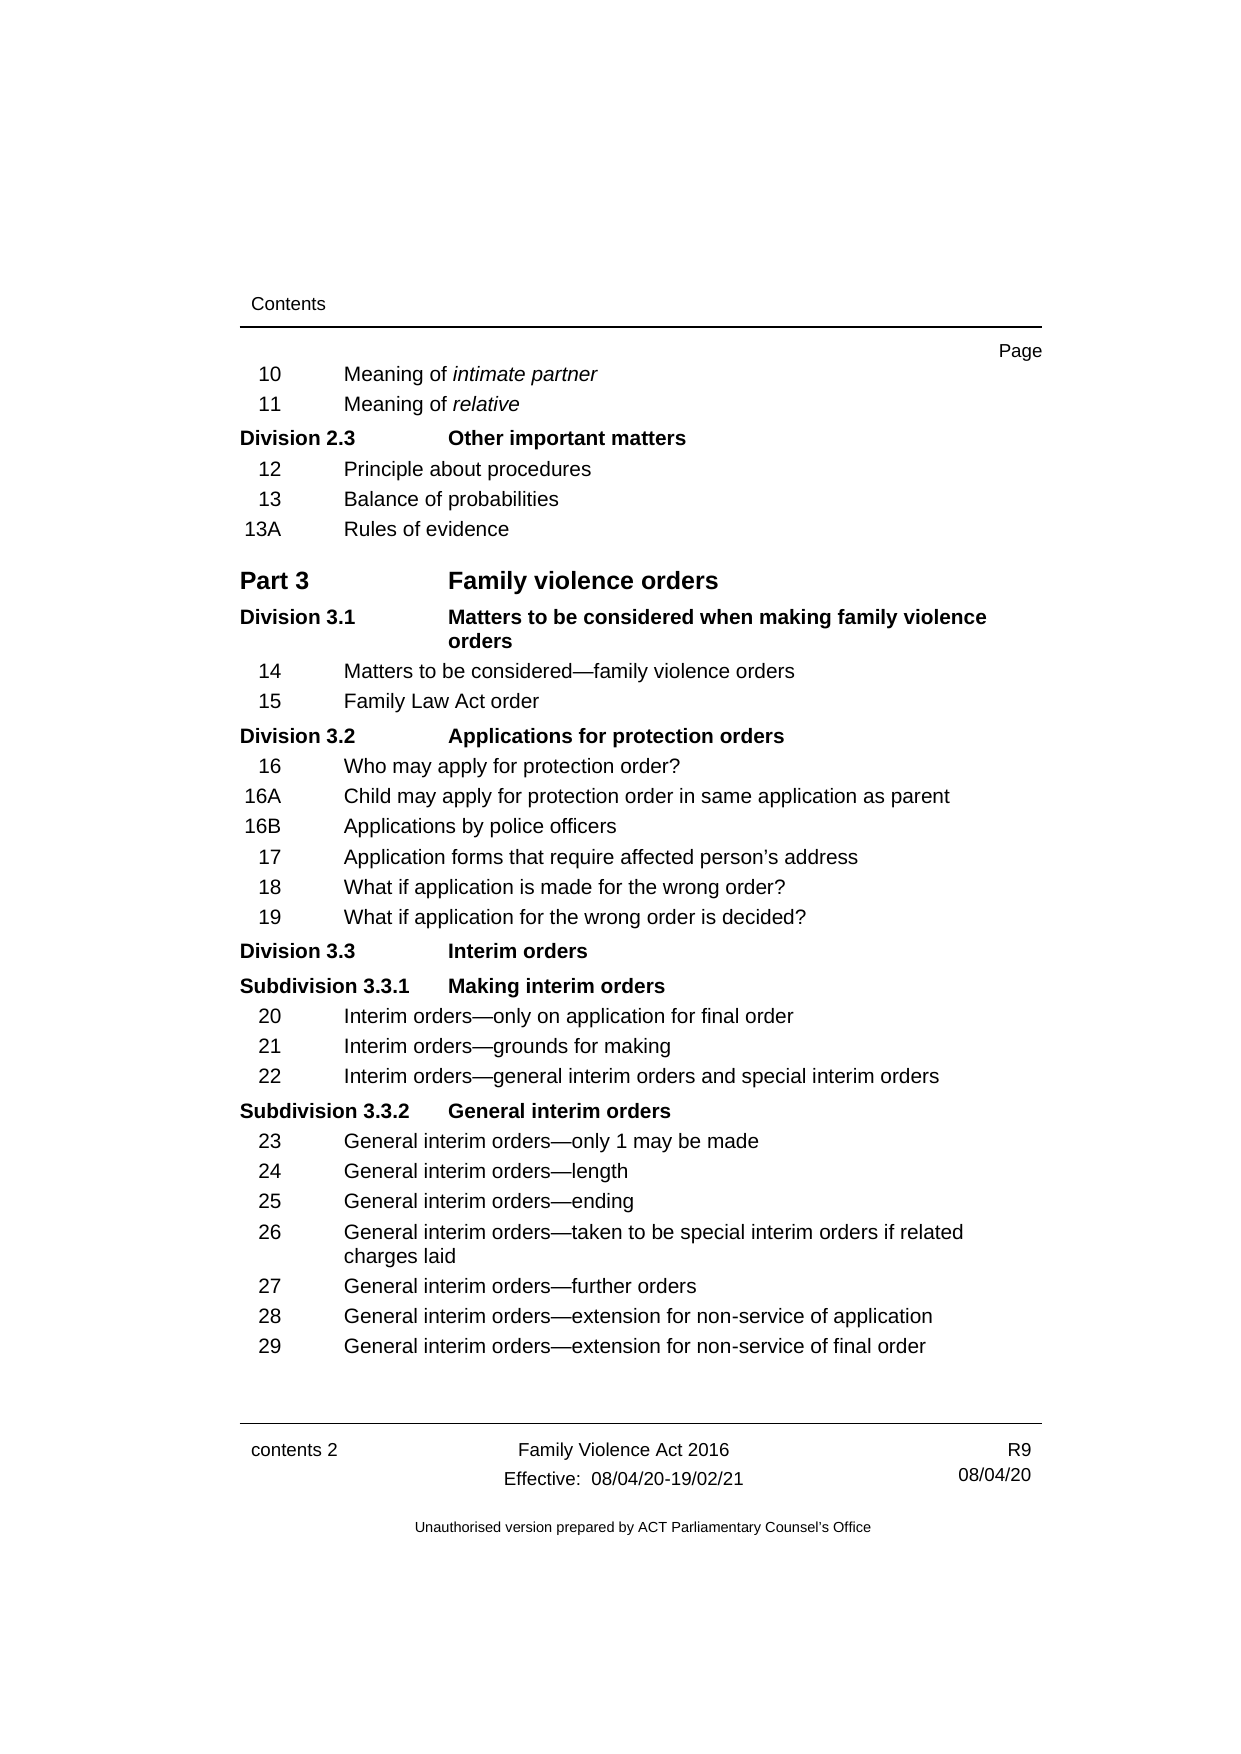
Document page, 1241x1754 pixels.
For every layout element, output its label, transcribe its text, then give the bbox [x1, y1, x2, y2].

text 11 Meaning of relative 10 [239, 392, 996, 416]
text 13A Rules of evidence 13 [239, 517, 996, 541]
text Part 3 Family violence orders 14 [239, 566, 996, 594]
text Division 3.3 Interim orders 20 [239, 939, 996, 963]
text 21 Interim orders—grounds for making 21 [239, 1034, 996, 1058]
text 17 Application forms that require affected person’s address 18 [239, 844, 996, 868]
text 14 Matters to be considered—family violence orders 14 [239, 659, 996, 683]
text 24 General interim orders—length 22 [239, 1159, 996, 1183]
text 12 Principle about procedures 12 [239, 456, 996, 480]
text 28 General interim orders—extension for non-service of application 24 [239, 1304, 996, 1328]
text 16B Applications by police officers 18 [239, 814, 996, 838]
text 20 Interim orders—only on application for final order 20 [239, 1004, 996, 1028]
text Division 3.1 Matters to be considered when making family violence orders 14 [239, 605, 996, 653]
text 15 Family Law Act order 16 [239, 689, 996, 713]
text 13 Balance of probabilities 12 [239, 487, 996, 511]
text 22 Interim orders—general interim orders and special interim orders 21 [239, 1064, 996, 1088]
text 19 What if application for the wrong order is decided? 19 [239, 905, 996, 929]
text 23 General interim orders—only 1 may be made 22 [239, 1129, 996, 1153]
text 16A Child may apply for protection order in same application as parent 18 [239, 784, 996, 808]
text 16 Who may apply for protection order? 17 [239, 754, 996, 778]
text Division 2.3 Other important matters 12 [239, 426, 996, 450]
text Subdivision 3.3.1 Making interim orders 20 [239, 974, 996, 998]
text 10 Meaning of intimate partner 9 [239, 362, 996, 386]
text Subdivision 3.3.2 General interim orders 22 [239, 1099, 996, 1123]
text 18 What if application is made for the wrong order? 19 [239, 875, 996, 899]
text 25 General interim orders—ending 22 [239, 1189, 996, 1213]
text 29 General interim orders—extension for non-service of final order 25 [239, 1334, 996, 1358]
text 26 General interim orders—taken to be special interim orders if related charges laid 23 [239, 1219, 996, 1267]
text Division 3.2 Applications for protection orders 17 [239, 724, 996, 748]
text 27 General interim orders—further orders 24 [239, 1274, 996, 1298]
